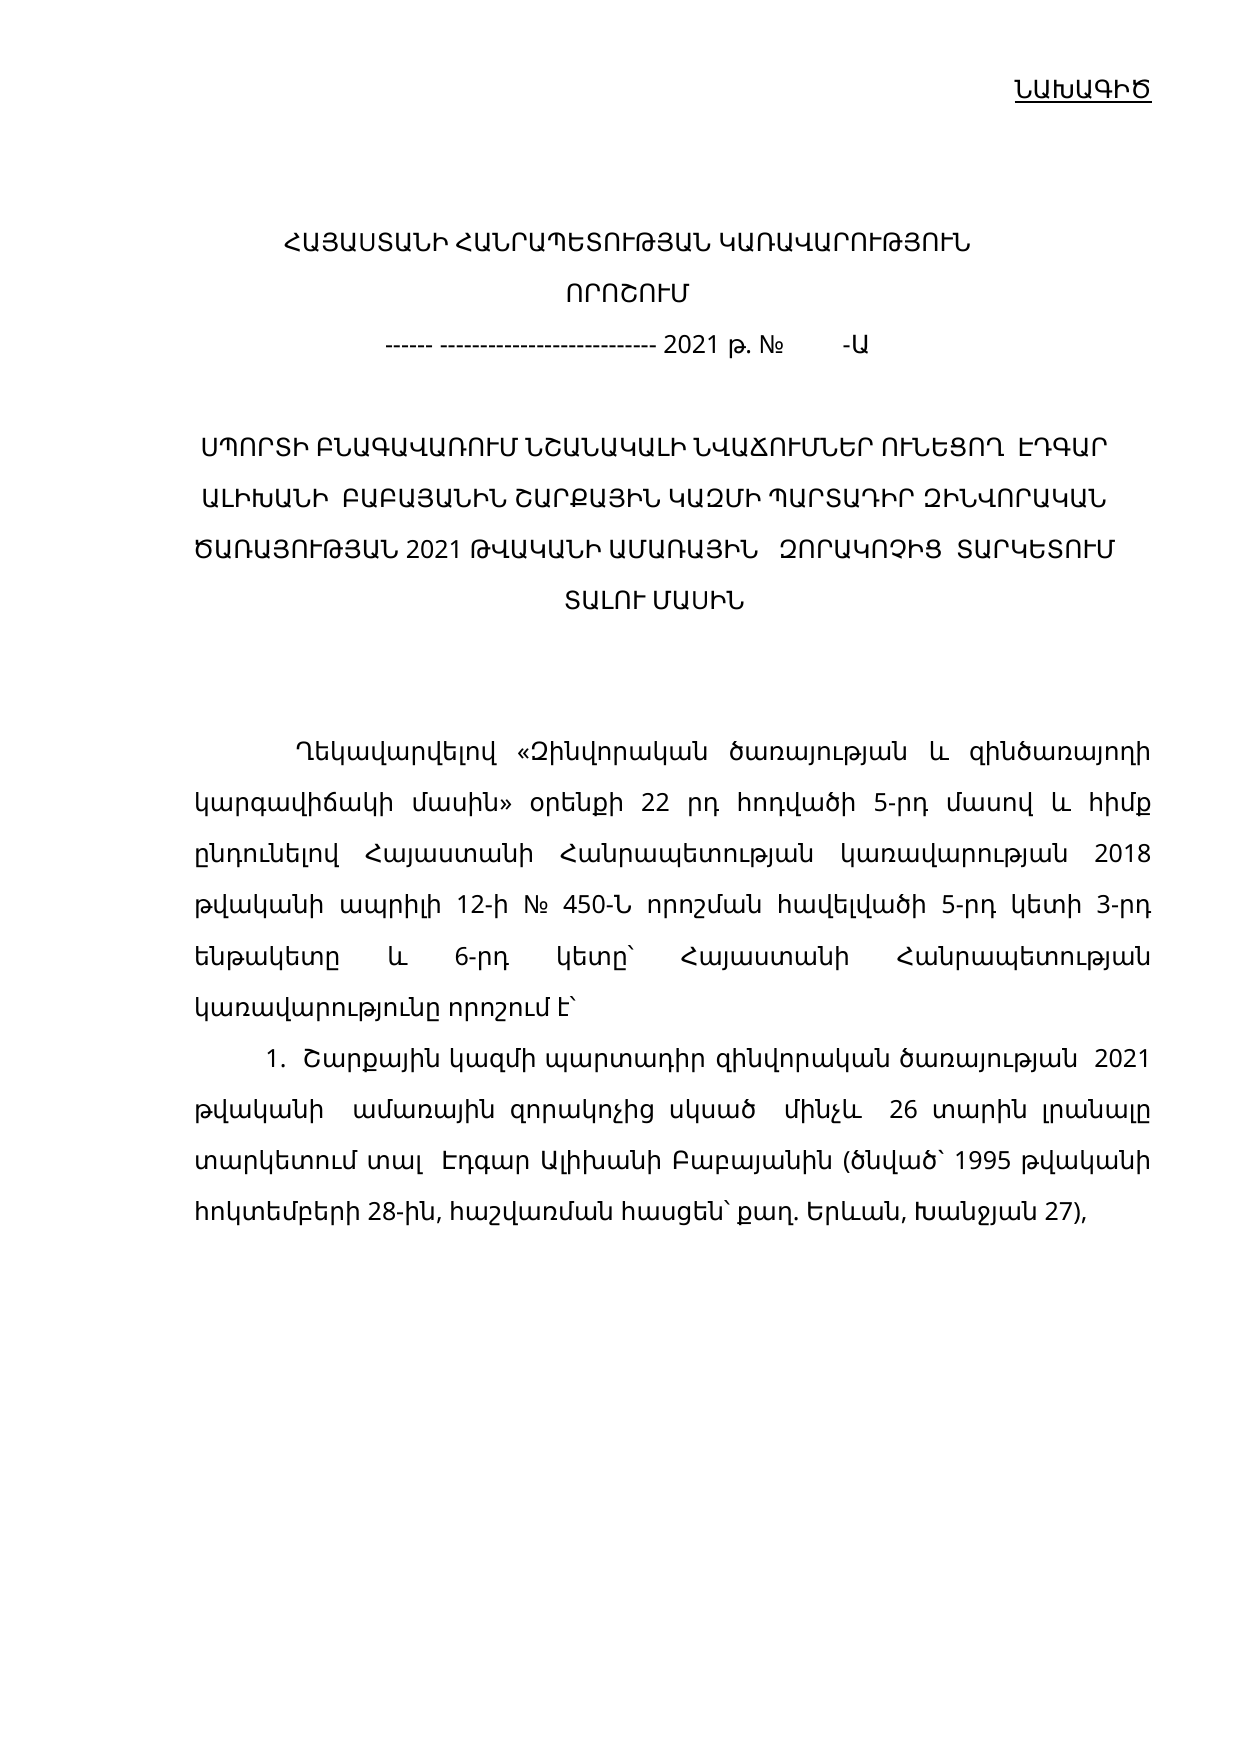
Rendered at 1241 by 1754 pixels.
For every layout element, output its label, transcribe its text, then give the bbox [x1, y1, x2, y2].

text ՈՐՈՇՈՒՄ [103, 276, 1152, 310]
text ------ --------------------------- 2021 թ. № -Ա [103, 327, 1152, 361]
list Ղեկավարվելով «Զինվորական ծառայության և զինծառայողի կարգավիճակի մասին» օրենքի 22 րդ հոդվածի 5-րդ մասով և հիմք ընդունելով Հայաստանի Հանրապետության կառավարության 2018 թվականի ապրիլի 12-ի № 450-Ն որոշման հավելվածի 5-րդ կետի 3-րդ ենթակետը և 6-րդ կետը՝ Հայաuտանի Հանրապետության կառավարությունը որոշում է՝ [194, 734, 1152, 1023]
text ՀԱՅԱUՏԱՆԻ ՀԱՆՐԱՊԵՏՈՒԹՅԱՆ ԿԱՌԱՎԱՐՈՒԹՅՈՒՆ [103, 225, 1152, 259]
text ՆԱԽԱԳԻԾ [103, 72, 1152, 106]
text ՍՊՈՐՏԻ ԲՆԱԳԱՎԱՌՈՒՄ ՆՇԱՆԱԿԱԼԻ ՆՎԱՃՈՒՄՆԵՐ ՈՒՆԵՑՈՂ ԷԴԳԱՐ ԱԼԻԽԱՆԻ ԲԱԲԱՅԱՆԻՆ ՇԱՐՔԱՅԻՆ ԿԱԶՄԻ ՊԱՐՏԱԴԻՐ ԶԻՆՎՈՐԱԿԱՆ ԾԱՌԱՅՈՒԹՅԱՆ 2021 ԹՎԱԿԱՆԻ ԱՄԱՌԱՅԻՆ ԶՈՐԱԿՈՉԻՑ ՏԱՐԿԵՏՈՒՄ ՏԱԼՈՒ ՄԱUԻՆ [156, 429, 1152, 616]
list 1. Շարքային կազմի պարտադիր զինվորական ծառայության 2021 թվականի ամառային զորակոչից սկսած մինչև 26 տարին լրանալը տարկետում տալ Էդգար Ալիխանի Բաբայանին (ծնված` 1995 թվականի հոկտեմբերի 28-ին, հաշվառման հասցեն՝ քաղ. Երևան, Խանջյան 27), [194, 1040, 1152, 1227]
